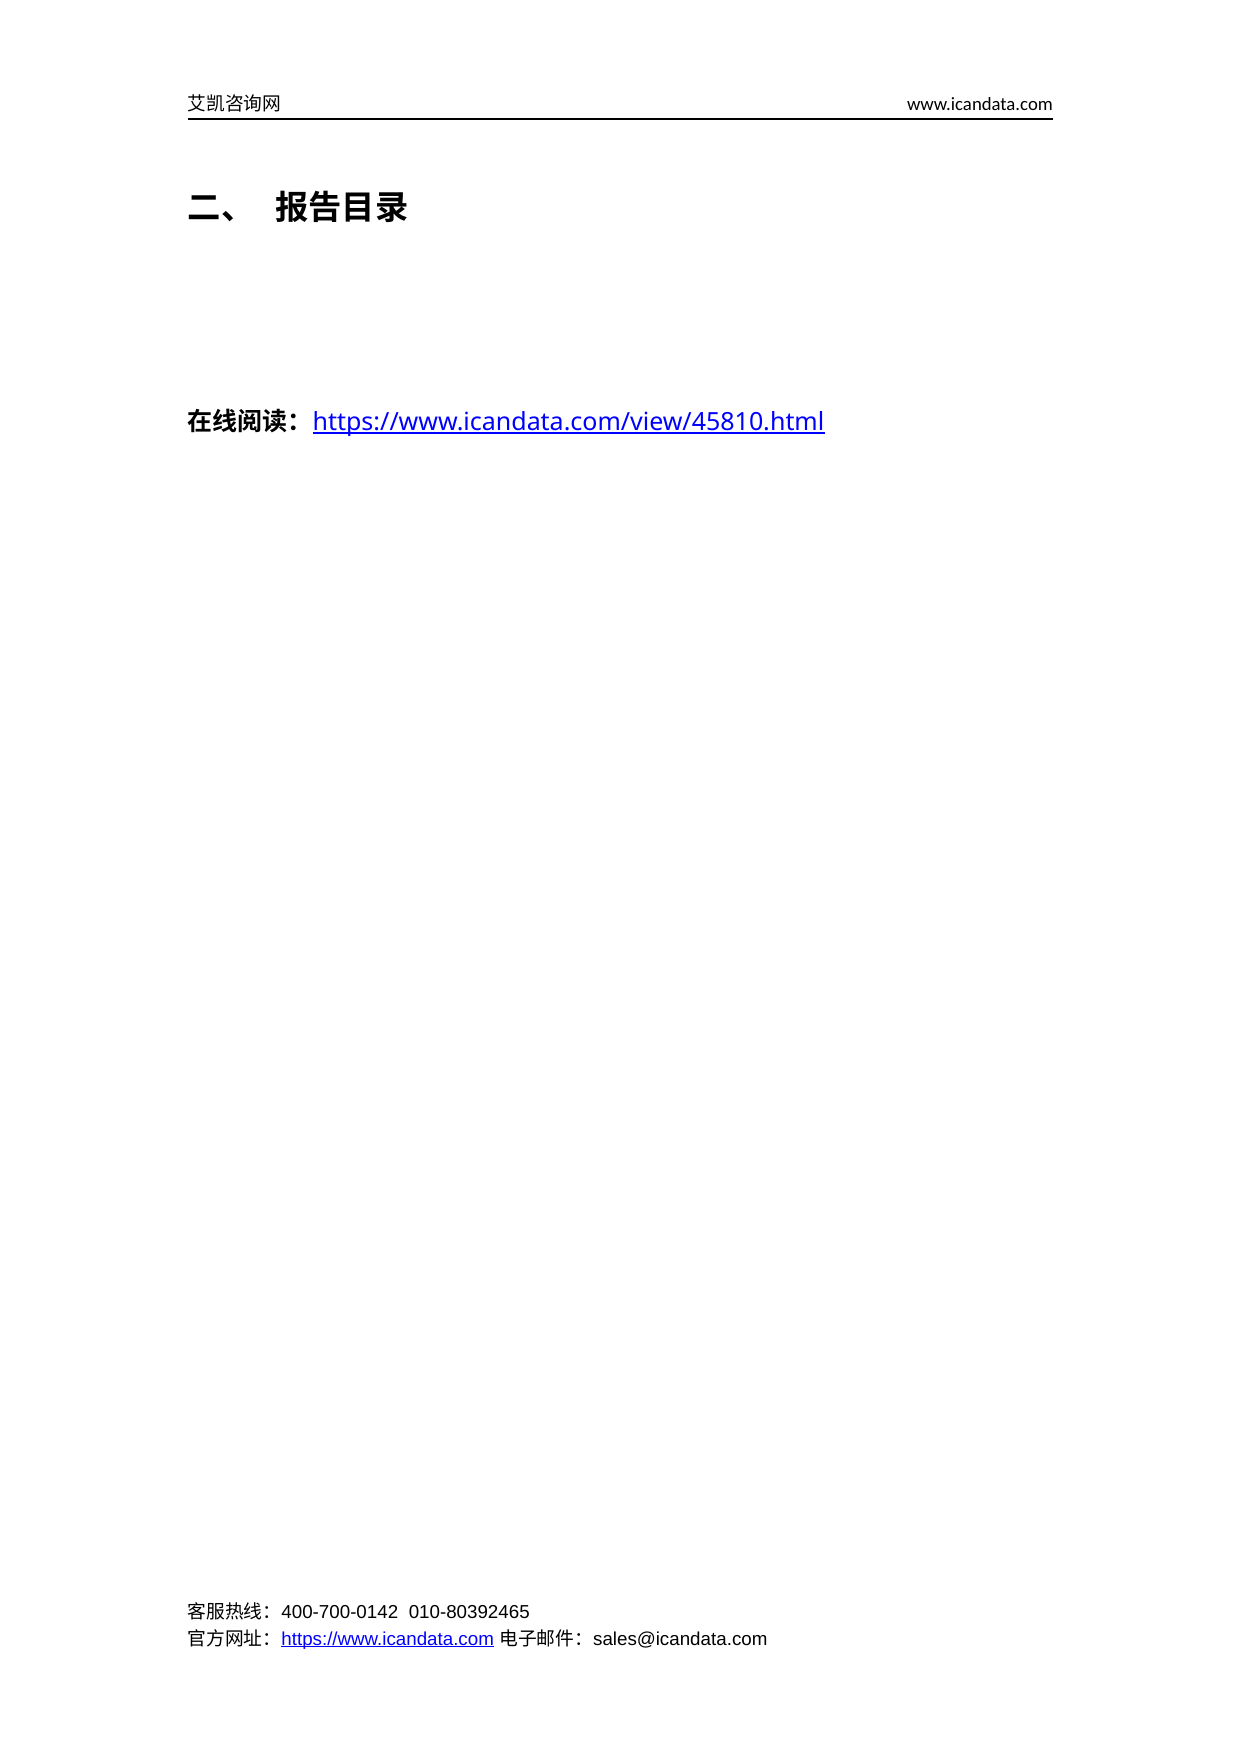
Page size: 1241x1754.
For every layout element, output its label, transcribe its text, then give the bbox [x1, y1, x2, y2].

subtitle 报告目录 [187, 172, 1053, 237]
text 在线阅读：https://www.icandata.com/view/45810.html [187, 387, 1053, 452]
